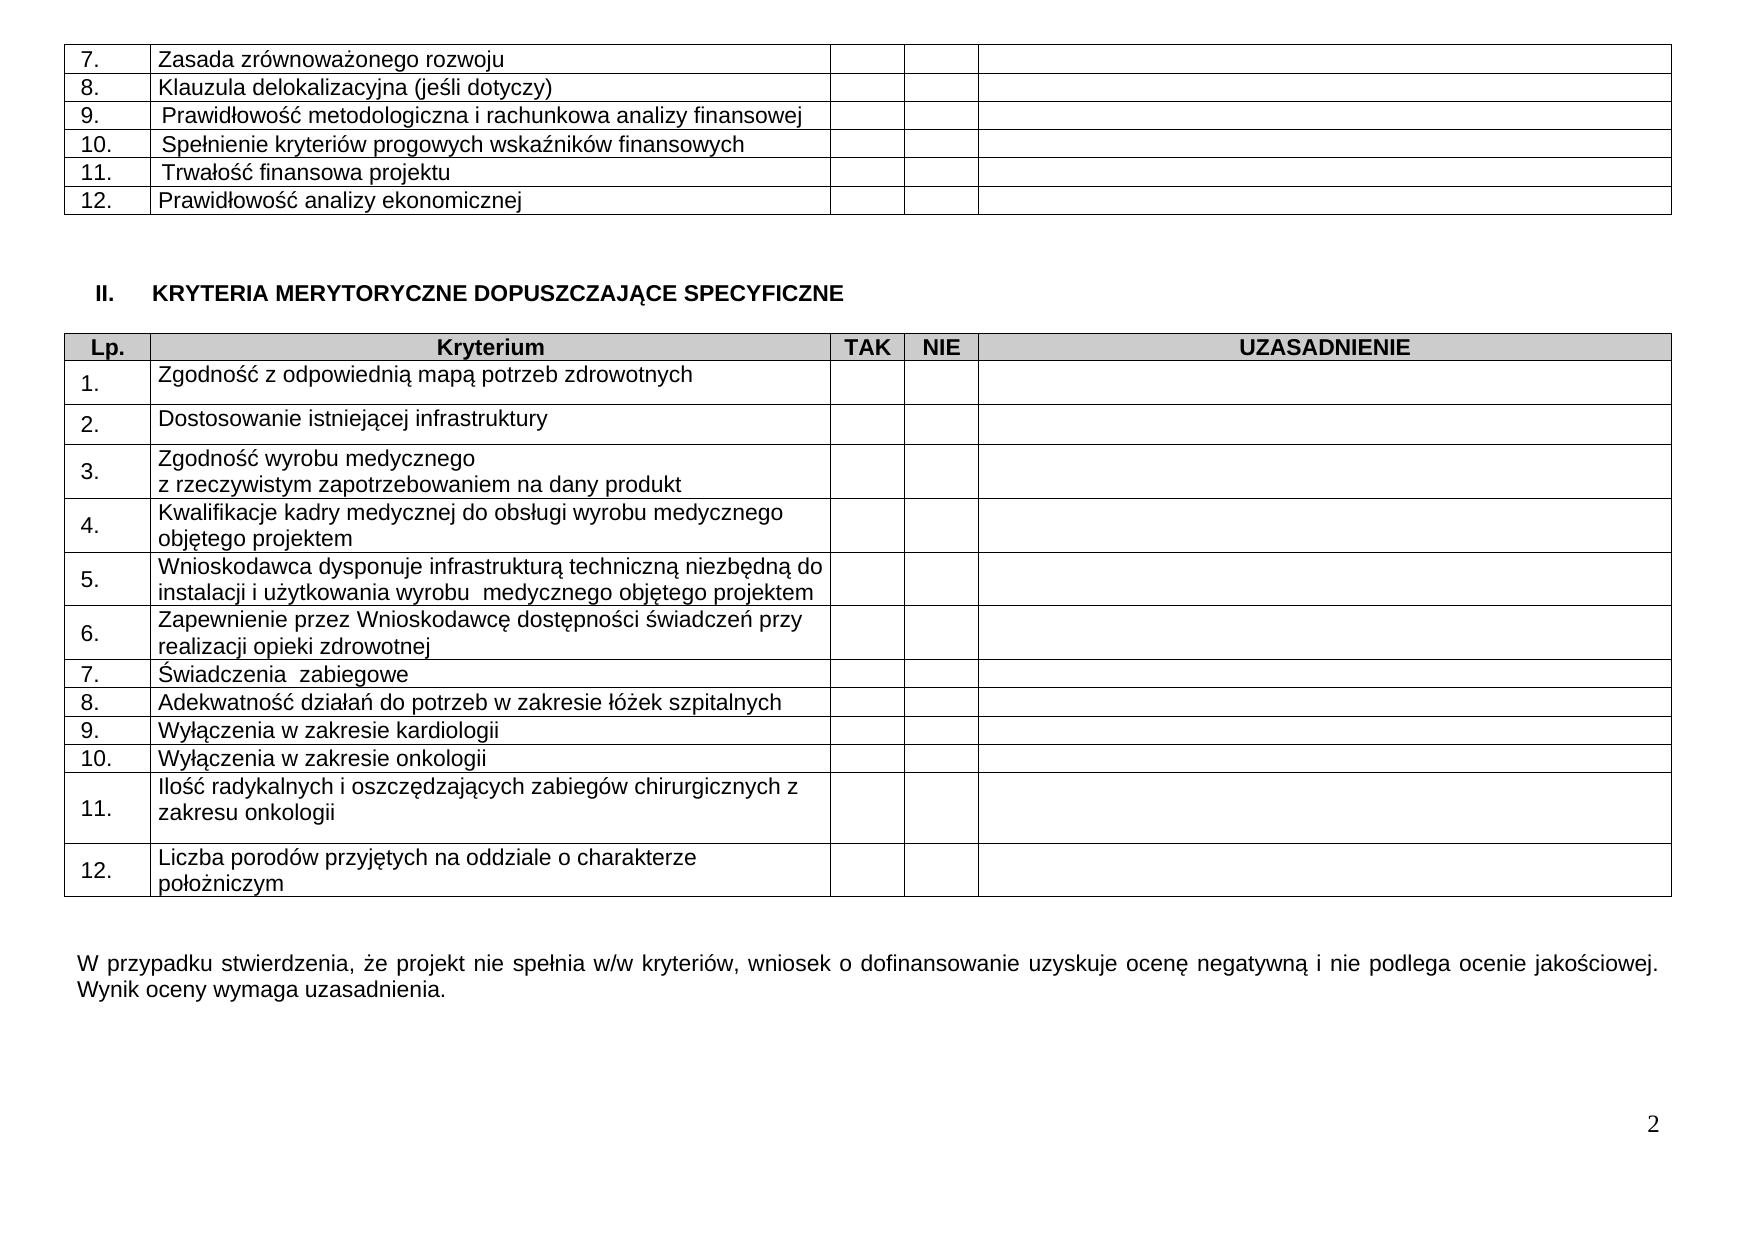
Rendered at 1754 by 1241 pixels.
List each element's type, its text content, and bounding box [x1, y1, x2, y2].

table_cell [65, 158, 150, 186]
table_cell [65, 553, 150, 605]
table_cell [905, 187, 978, 214]
table_cell Wyłączenia w zakresie onkologii [151, 745, 830, 772]
table_cell [65, 45, 150, 73]
table_cell [65, 606, 150, 659]
table_cell [831, 158, 904, 186]
table_cell [905, 405, 978, 444]
table_cell [905, 606, 978, 659]
table_cell [979, 688, 1671, 716]
table_cell Wnioskodawca dysponuje infrastrukturą techniczną niezbędną do instalacji i użytkowania wyrobu medycznego objętego projektem [151, 553, 830, 605]
table_cell [831, 745, 904, 772]
table_cell [65, 660, 150, 687]
table_header Lp. [65, 334, 150, 360]
table_cell Ilość radykalnych i oszczędzających zabiegów chirurgicznych z zakresu onkologii [151, 773, 830, 842]
table_cell [831, 102, 904, 129]
text W przypadku stwierdzenia, że projekt nie spełnia w/w kryteriów, wniosek o dofinansowanie uzyskuje ocenę negatywną i nie podlega ocenie jakościowej. Wynik oceny wymaga uzasadnienia. [77, 950, 1659, 1003]
table_cell [905, 158, 978, 186]
table_cell [65, 688, 150, 716]
table_cell [65, 130, 150, 157]
table_cell [905, 688, 978, 716]
table_header UZASADNIENIE [979, 334, 1671, 360]
table_cell [905, 361, 978, 404]
table_cell Klauzula delokalizacyjna (jeśli dotyczy) [151, 74, 830, 101]
table_cell Zgodność wyrobu medycznego z rzeczywistym zapotrzebowaniem na dany produkt [151, 445, 830, 498]
list KRYTERIA MERYTORYCZNE DOPUSZCZAJĄCE SPECYFICZNE [114, 280, 1659, 306]
table_cell [979, 405, 1671, 444]
table_cell [979, 445, 1671, 498]
table_cell Świadczenia zabiegowe [151, 660, 830, 687]
table_header Kryterium [151, 334, 830, 360]
table_cell [905, 130, 978, 157]
table_cell [905, 445, 978, 498]
table_cell Wyłączenia w zakresie kardiologii [151, 717, 830, 744]
table_cell [65, 187, 150, 214]
table_cell [905, 745, 978, 772]
table_cell [979, 45, 1671, 73]
table_cell Prawidłowość analizy ekonomicznej [151, 187, 830, 214]
table_cell [979, 158, 1671, 186]
table_cell Kwalifikacje kadry medycznej do obsługi wyrobu medycznego objętego projektem [151, 499, 830, 552]
table_cell [831, 130, 904, 157]
table_cell [979, 130, 1671, 157]
table_cell [831, 361, 904, 404]
table_cell [979, 187, 1671, 214]
table_cell Zasada zrównoważonego rozwoju [151, 45, 830, 73]
table_cell [979, 553, 1671, 605]
table_cell Liczba porodów przyjętych na oddziale o charakterze położniczym [151, 844, 830, 896]
table_cell [979, 745, 1671, 772]
table_header TAK [831, 334, 904, 360]
table_cell [831, 844, 904, 896]
table_cell [905, 74, 978, 101]
table_cell [65, 102, 150, 129]
table_cell [905, 717, 978, 744]
table_cell Adekwatność działań do potrzeb w zakresie łóżek szpitalnych [151, 688, 830, 716]
table_cell [831, 717, 904, 744]
table_cell [979, 844, 1671, 896]
table_cell [831, 499, 904, 552]
table_cell Trwałość finansowa projektu [151, 158, 830, 186]
table_cell [979, 717, 1671, 744]
table_cell [65, 405, 150, 444]
table_cell [831, 405, 904, 444]
table_cell [979, 102, 1671, 129]
table_cell Prawidłowość metodologiczna i rachunkowa analizy finansowej [151, 102, 830, 129]
table_cell [65, 745, 150, 772]
table_cell [831, 187, 904, 214]
table_cell [65, 844, 150, 896]
table_cell [65, 74, 150, 101]
table_cell [65, 361, 150, 404]
table_cell [831, 606, 904, 659]
table_cell Zgodność z odpowiednią mapą potrzeb zdrowotnych [151, 361, 830, 404]
table_cell [979, 606, 1671, 659]
table_cell [65, 773, 150, 842]
table_cell [65, 717, 150, 744]
table_cell [831, 688, 904, 716]
table_cell [831, 773, 904, 842]
table_cell [979, 773, 1671, 842]
table_cell Zapewnienie przez Wnioskodawcę dostępności świadczeń przy realizacji opieki zdrowotnej [151, 606, 830, 659]
table_cell [831, 45, 904, 73]
table_cell [831, 660, 904, 687]
table_cell [905, 45, 978, 73]
table_cell [905, 102, 978, 129]
table_cell [905, 844, 978, 896]
table_cell [65, 499, 150, 552]
table_cell [979, 499, 1671, 552]
table_cell Dostosowanie istniejącej infrastruktury [151, 405, 830, 444]
table_cell [905, 499, 978, 552]
table_cell [905, 773, 978, 842]
table_cell [905, 553, 978, 605]
table_header NIE [905, 334, 978, 360]
table_cell [905, 660, 978, 687]
table_cell [65, 445, 150, 498]
table_cell [831, 553, 904, 605]
table_cell [831, 445, 904, 498]
table_cell Spełnienie kryteriów progowych wskaźników finansowych [151, 130, 830, 157]
table_cell [831, 74, 904, 101]
table_cell [979, 660, 1671, 687]
table_cell [979, 361, 1671, 404]
table_cell [979, 74, 1671, 101]
